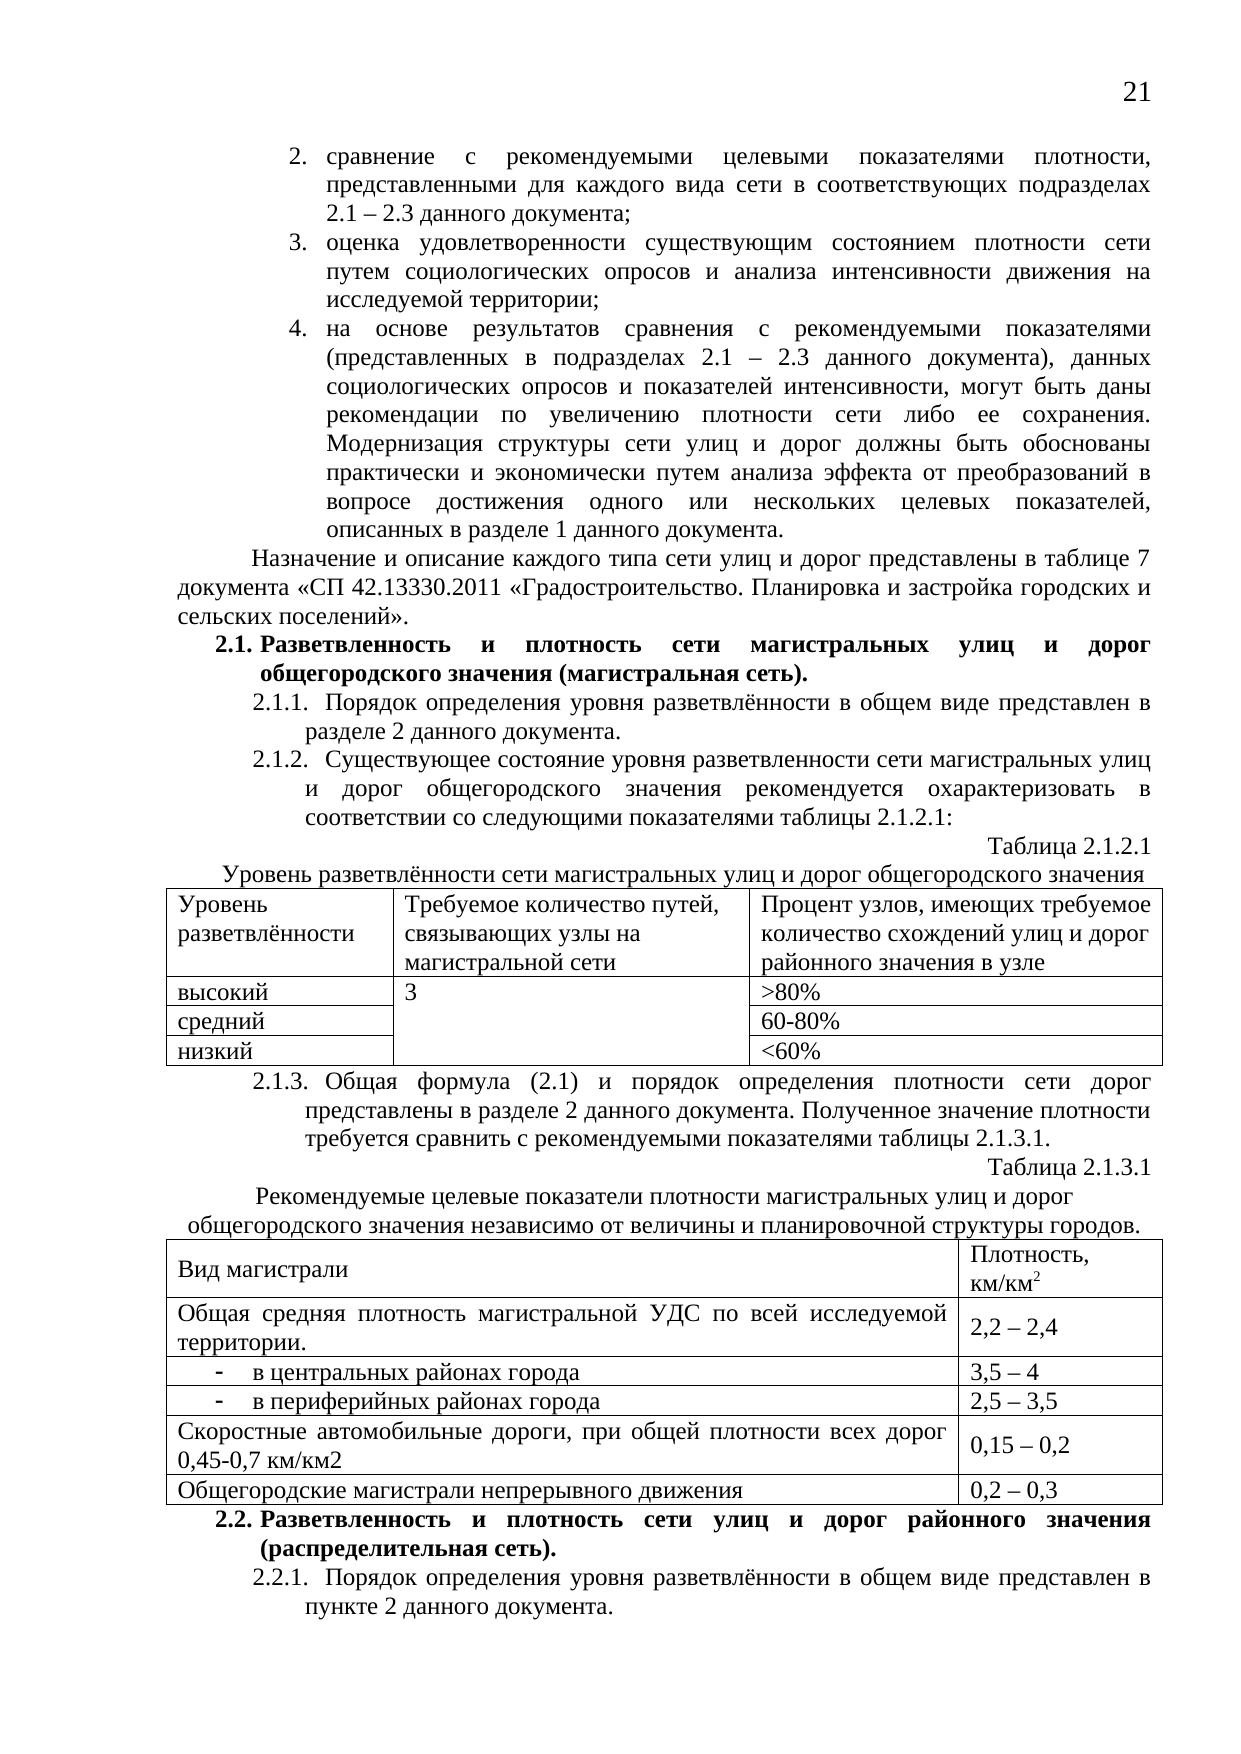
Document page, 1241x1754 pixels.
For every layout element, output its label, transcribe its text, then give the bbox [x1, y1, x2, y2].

list Порядок определения уровня разветвлённости в общем виде представлен в разделе 2 данного документа. [252, 687, 1152, 744]
table_cell 3,5 – 4 [959, 1357, 1162, 1385]
text Рекомендуемые целевые показатели плотности магистральных улиц и дорог общегородского значения независимо от величины и планировочной структуры городов. [177, 1181, 1152, 1238]
table_cell в периферийных районах города [167, 1386, 958, 1415]
list Разветвленность и плотность сети магистральных улиц и дорог общегородского значения (магистральная сеть). [215, 629, 1152, 687]
table_cell средний [167, 1006, 393, 1035]
text Таблица 2.1.2.1 [215, 831, 1152, 859]
table_cell 2,2 – 2,4 [959, 1298, 1162, 1356]
list на основе результатов сравнения с рекомендуемыми показателями (представленных в подразделах 2.1 – 2.3 данного документа), данных социологических опросов и показателей интенсивности, могут быть даны рекомендации по увеличению плотности сети либо ее сохранения. Модернизация структуры сети улиц и дорог должны быть обоснованы практически и экономически путем анализа эффекта от преобразований в вопросе достижения одного или нескольких целевых показателей, описанных в разделе 1 данного документа. [288, 313, 1152, 543]
list Общая формула (2.1) и порядок определения плотности сети дорог представлены в разделе 2 данного документа. Полученное значение плотности требуется сравнить с рекомендуемыми показателями таблицы 2.1.3.1. [252, 1066, 1152, 1152]
table_header Процент узлов, имеющих требуемое количество схождений улиц и дорог районного значения в узле [750, 889, 1162, 976]
list оценка удовлетворенности существующим состоянием плотности сети путем социологических опросов и анализа интенсивности движения на исследуемой территории; [288, 227, 1152, 313]
list Порядок определения уровня разветвлённости в общем виде представлен в пункте 2 данного документа. [252, 1562, 1152, 1619]
list Разветвленность и плотность сети улиц и дорог районного значения (распределительная сеть). [215, 1505, 1152, 1562]
table_cell Общая средняя плотность магистральной УДС по всей исследуемой территории. [167, 1298, 958, 1356]
table_cell <60% [750, 1036, 1162, 1065]
text Таблица 2.1.3.1 [177, 1152, 1152, 1181]
text Уровень разветвлённости сети магистральных улиц и дорог общегородского значения [215, 859, 1152, 888]
table_cell 0,15 – 0,2 [959, 1416, 1162, 1474]
list Существующее состояние уровня разветвленности сети магистральных улиц и дорог общегородского значения рекомендуется охарактеризовать в соответствии со следующими показателями таблицы 2.1.2.1: [252, 744, 1152, 831]
table_header Плотность, км/км2 [959, 1240, 1162, 1297]
table_cell Общегородские магистрали непрерывного движения [167, 1475, 958, 1503]
table_cell высокий [167, 977, 393, 1005]
table_cell 3 [394, 977, 749, 1065]
table_header Уровень разветвлённости [167, 889, 393, 976]
table_cell 60-80% [750, 1006, 1162, 1035]
table_cell Скоростные автомобильные дороги, при общей плотности всех дорог 0,45-0,7 км/км2 [167, 1416, 958, 1474]
table_header Вид магистрали [167, 1240, 958, 1297]
list сравнение с рекомендуемыми целевыми показателями плотности, представленными для каждого вида сети в соответствующих подразделах 2.1 – 2.3 данного документа; [288, 141, 1152, 227]
table_cell 2,5 – 3,5 [959, 1386, 1162, 1415]
table_cell низкий [167, 1036, 393, 1065]
table_cell 0,2 – 0,3 [959, 1475, 1162, 1503]
table_cell >80% [750, 977, 1162, 1005]
table_cell в центральных районах города [167, 1357, 958, 1385]
text Назначение и описание каждого типа сети улиц и дорог представлены в таблице 7 документа «СП 42.13330.2011 «Градостроительство. Планировка и застройка городских и сельских поселений». [177, 543, 1152, 629]
table_header Требуемое количество путей, связывающих узлы на магистральной сети [394, 889, 749, 976]
